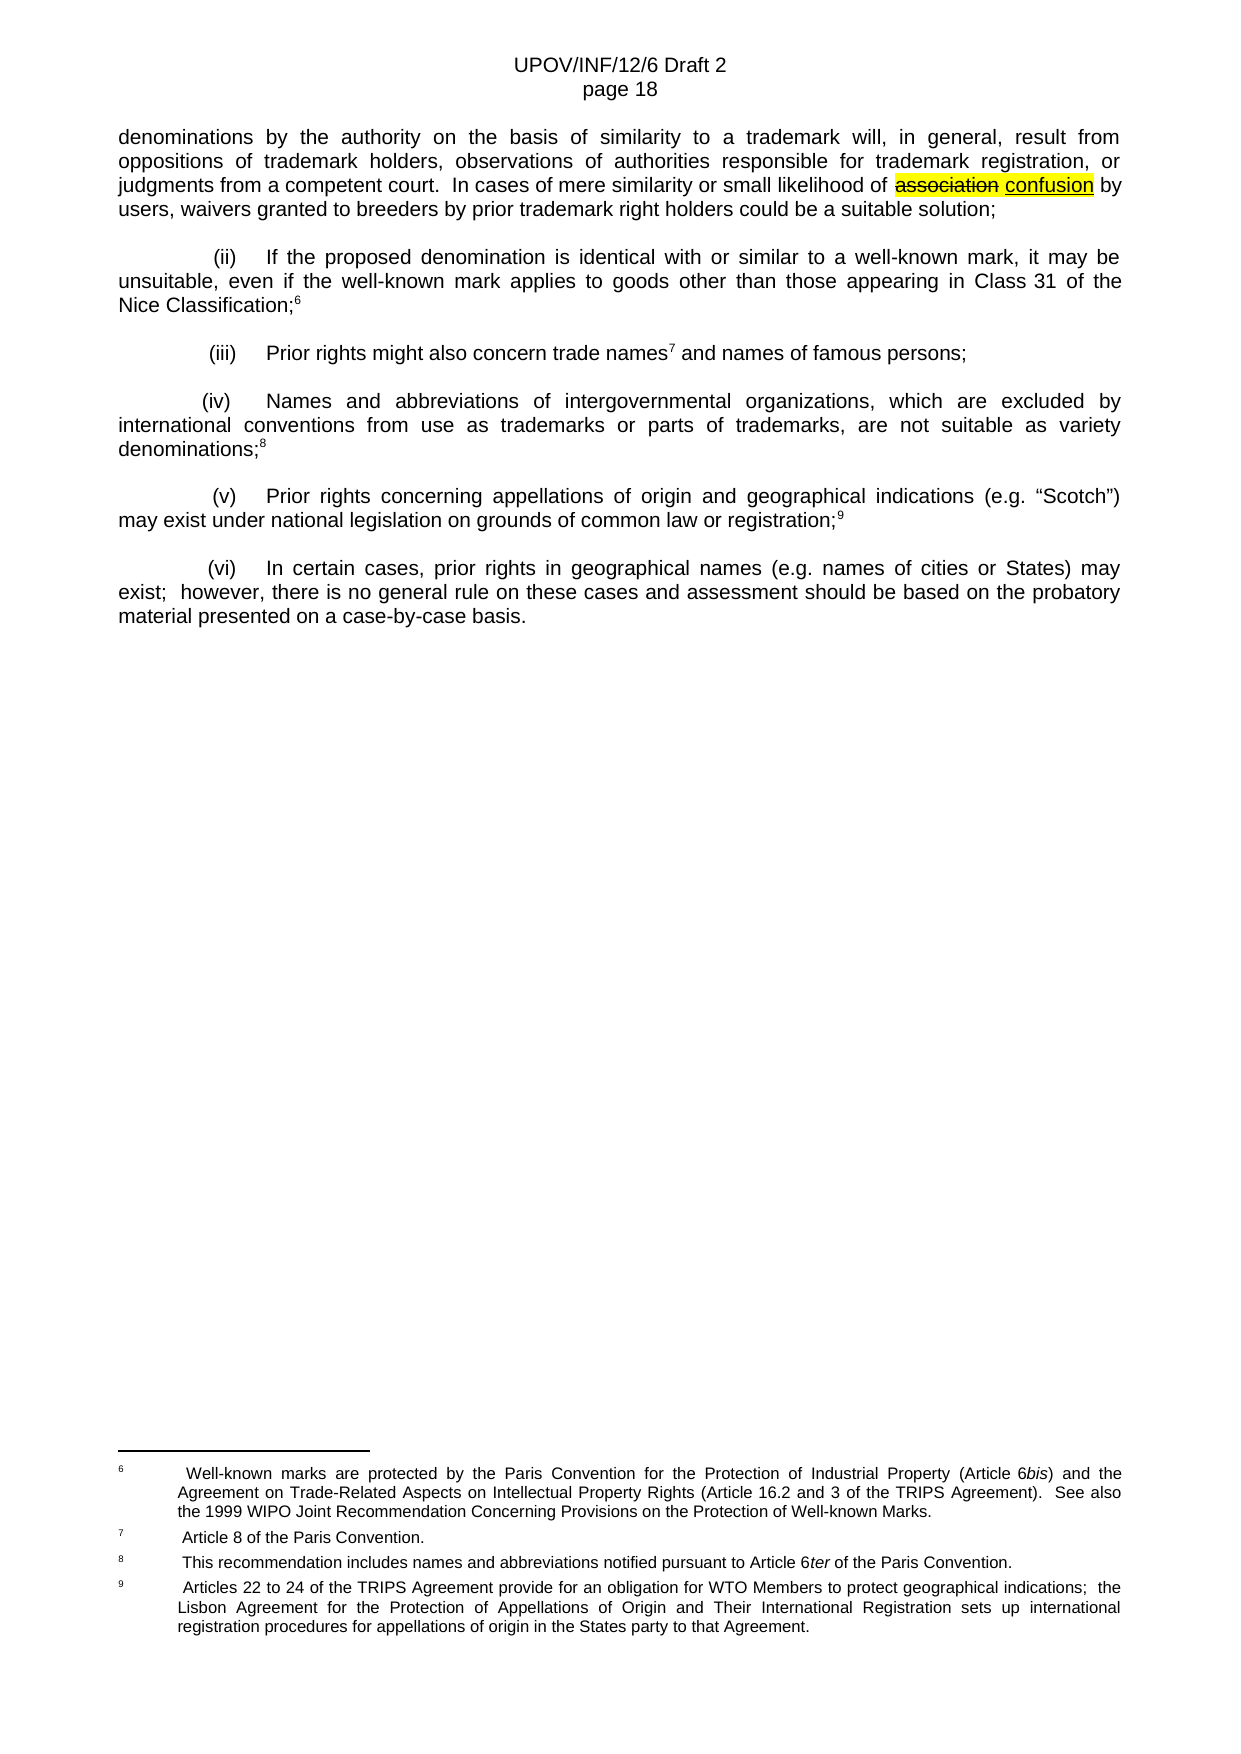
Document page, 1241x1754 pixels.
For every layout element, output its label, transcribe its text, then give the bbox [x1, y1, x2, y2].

text (ii) If the proposed denomination is identical with or similar to a well-known mark, it may be unsuitable, even if the well-known mark applies to goods other than those appearing in Class 31 of the Nice Classification; [118, 245, 1122, 317]
text (iv) Names and abbreviations of intergovernmental organizations, which are excluded by international conventions from use as trademarks or parts of trademarks, are not suitable as variety denominations; [118, 388, 1122, 460]
text (v) Prior rights concerning appellations of origin and geographical indications (e.g. “Scotch”) may exist under national legislation on grounds of common law or registration; [118, 484, 1122, 532]
text (iii) Prior rights might also concern trade names and names of famous persons; [118, 341, 1122, 364]
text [118, 125, 1122, 221]
text (vi) In certain cases, prior rights in geographical names (e.g. names of cities or States) may exist; however, there is no general rule on these cases and assessment should be based on the probatory material presented on a case-by-case basis. [118, 556, 1122, 628]
